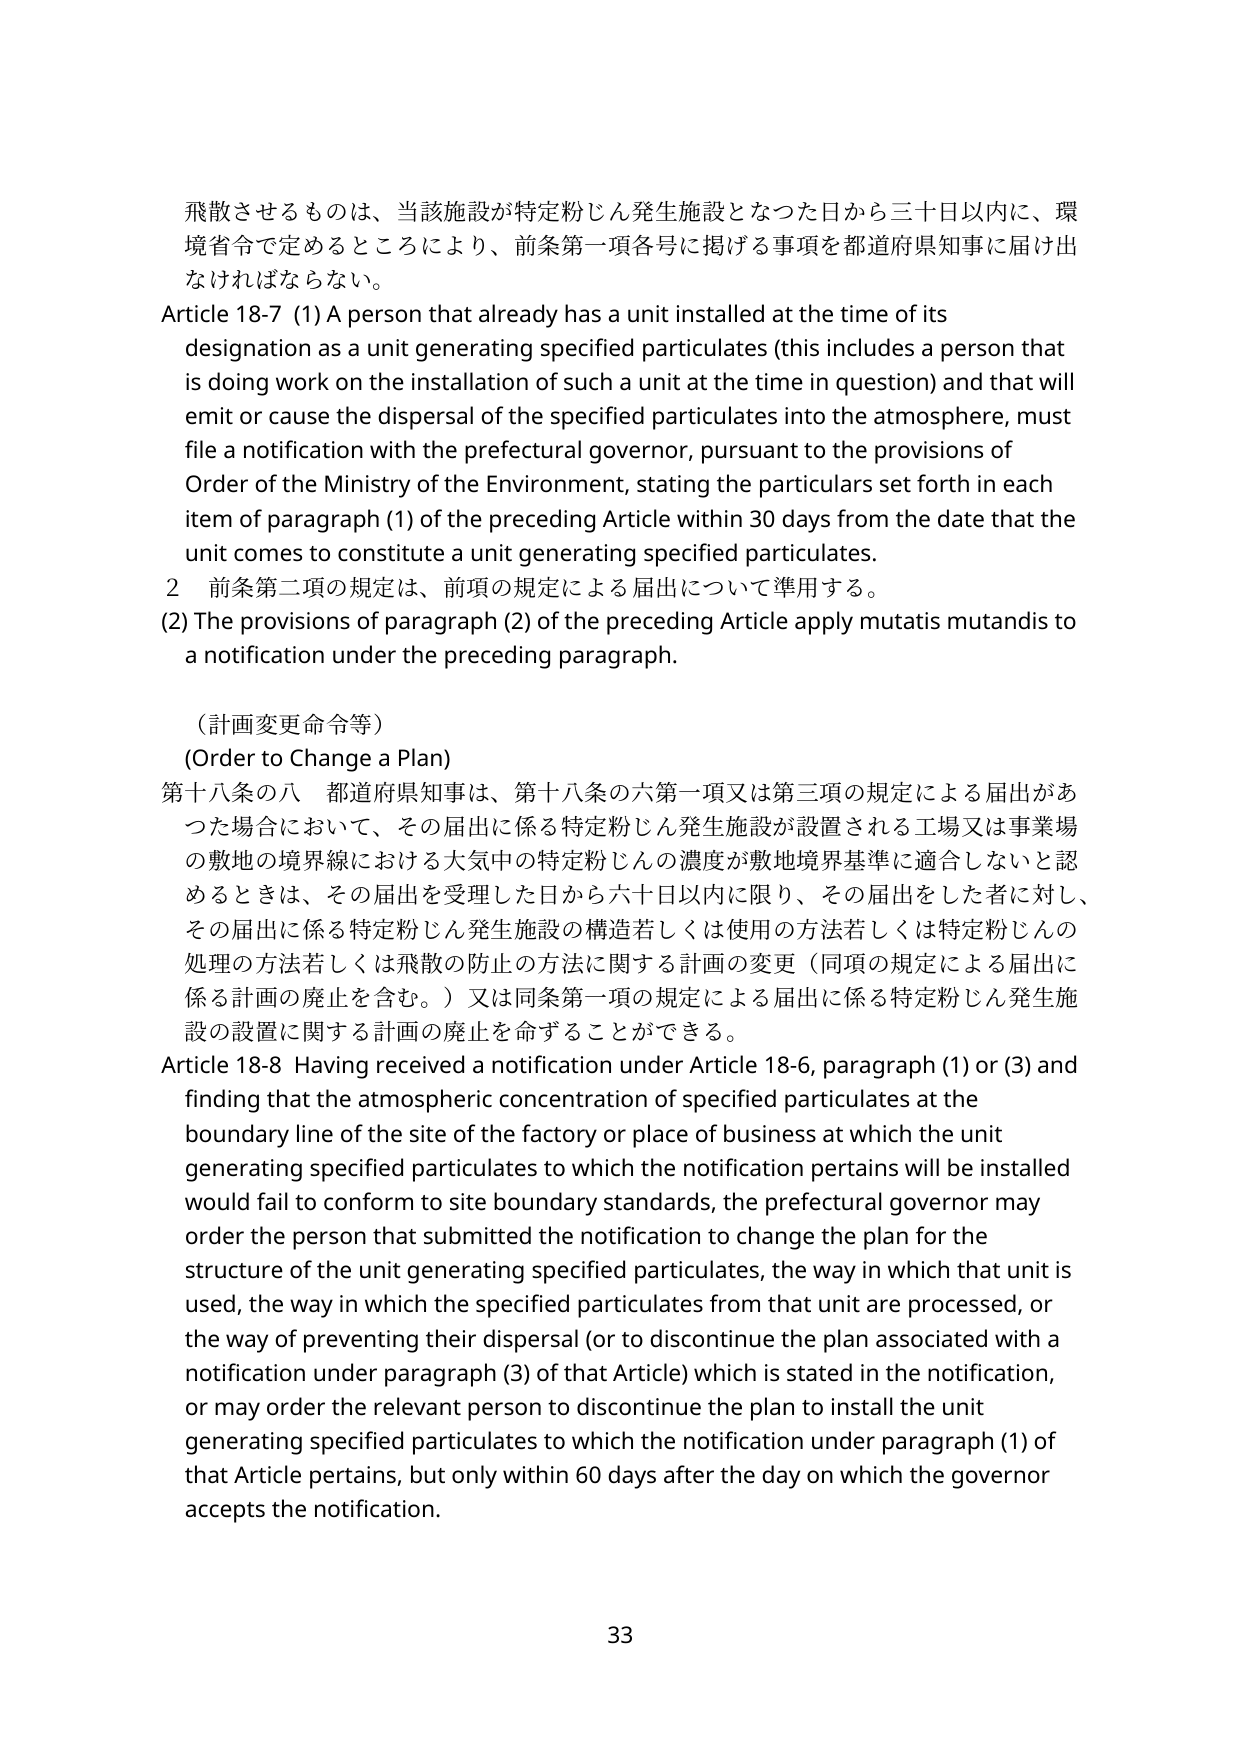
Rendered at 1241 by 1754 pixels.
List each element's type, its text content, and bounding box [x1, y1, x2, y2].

text （計画変更命令等） [184, 706, 1079, 740]
text 第十八条の八 都道府県知事は、第十八条の六第一項又は第三項の規定による届出があつた場合において、その届出に係る特定粉じん発生施設が設置される工場又は事業場の敷地の境界線における大気中の特定粉じんの濃度が敷地境界基準に適合しないと認めるときは、その届出を受理した日から六十日以内に限り、その届出をした者に対し、その届出に係る特定粉じん発生施設の構造若しくは使用の方法若しくは特定粉じんの処理の方法若しくは飛散の防止の方法に関する計画の変更（同項の規定による届出に係る計画の廃止を含む。）又は同条第一項の規定による届出に係る特定粉じん発生施設の設置に関する計画の廃止を命ずることができる。 [161, 774, 1079, 1048]
text (2) The provisions of paragraph (2) of the preceding Article apply mutatis mutandis to a notification under the preceding paragraph. [161, 604, 1079, 672]
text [161, 194, 1079, 296]
text Article 18-8 Having received a notification under Article 18-6, paragraph (1) or (3) and finding that the atmospheric concentration of specified particulates at the boundary line of the site of the factory or place of business at which the unit generating specified particulates to which the notification pertains will be installed would fail to conform to site boundary standards, the prefectural governor may order the person that submitted the notification to change the plan for the structure of the unit generating specified particulates, the way in which that unit is used, the way in which the specified particulates from that unit are processed, or the way of preventing their dispersal (or to discontinue the plan associated with a notification under paragraph (3) of that Article) which is stated in the notification, or may order the relevant person to discontinue the plan to install the unit generating specified particulates to which the notification under paragraph (1) of that Article pertains, but only within 60 days after the day on which the governor accepts the notification. [161, 1048, 1079, 1526]
text Article 18-7 (1) A person that already has a unit installed at the time of its designation as a unit generating specified particulates (this includes a person that is doing work on the installation of such a unit at the time in question) and that will emit or cause the dispersal of the specified particulates into the atmosphere, must file a notification with the prefectural governor, pursuant to the provisions of Order of the Ministry of the Environment, stating the particulars set forth in each item of paragraph (1) of the preceding Article within 30 days from the date that the unit comes to constitute a unit generating specified particulates. [161, 296, 1079, 569]
text (Order to Change a Plan) [184, 740, 1079, 774]
text ２ 前条第二項の規定は、前項の規定による届出について準用する。 [161, 569, 1079, 604]
